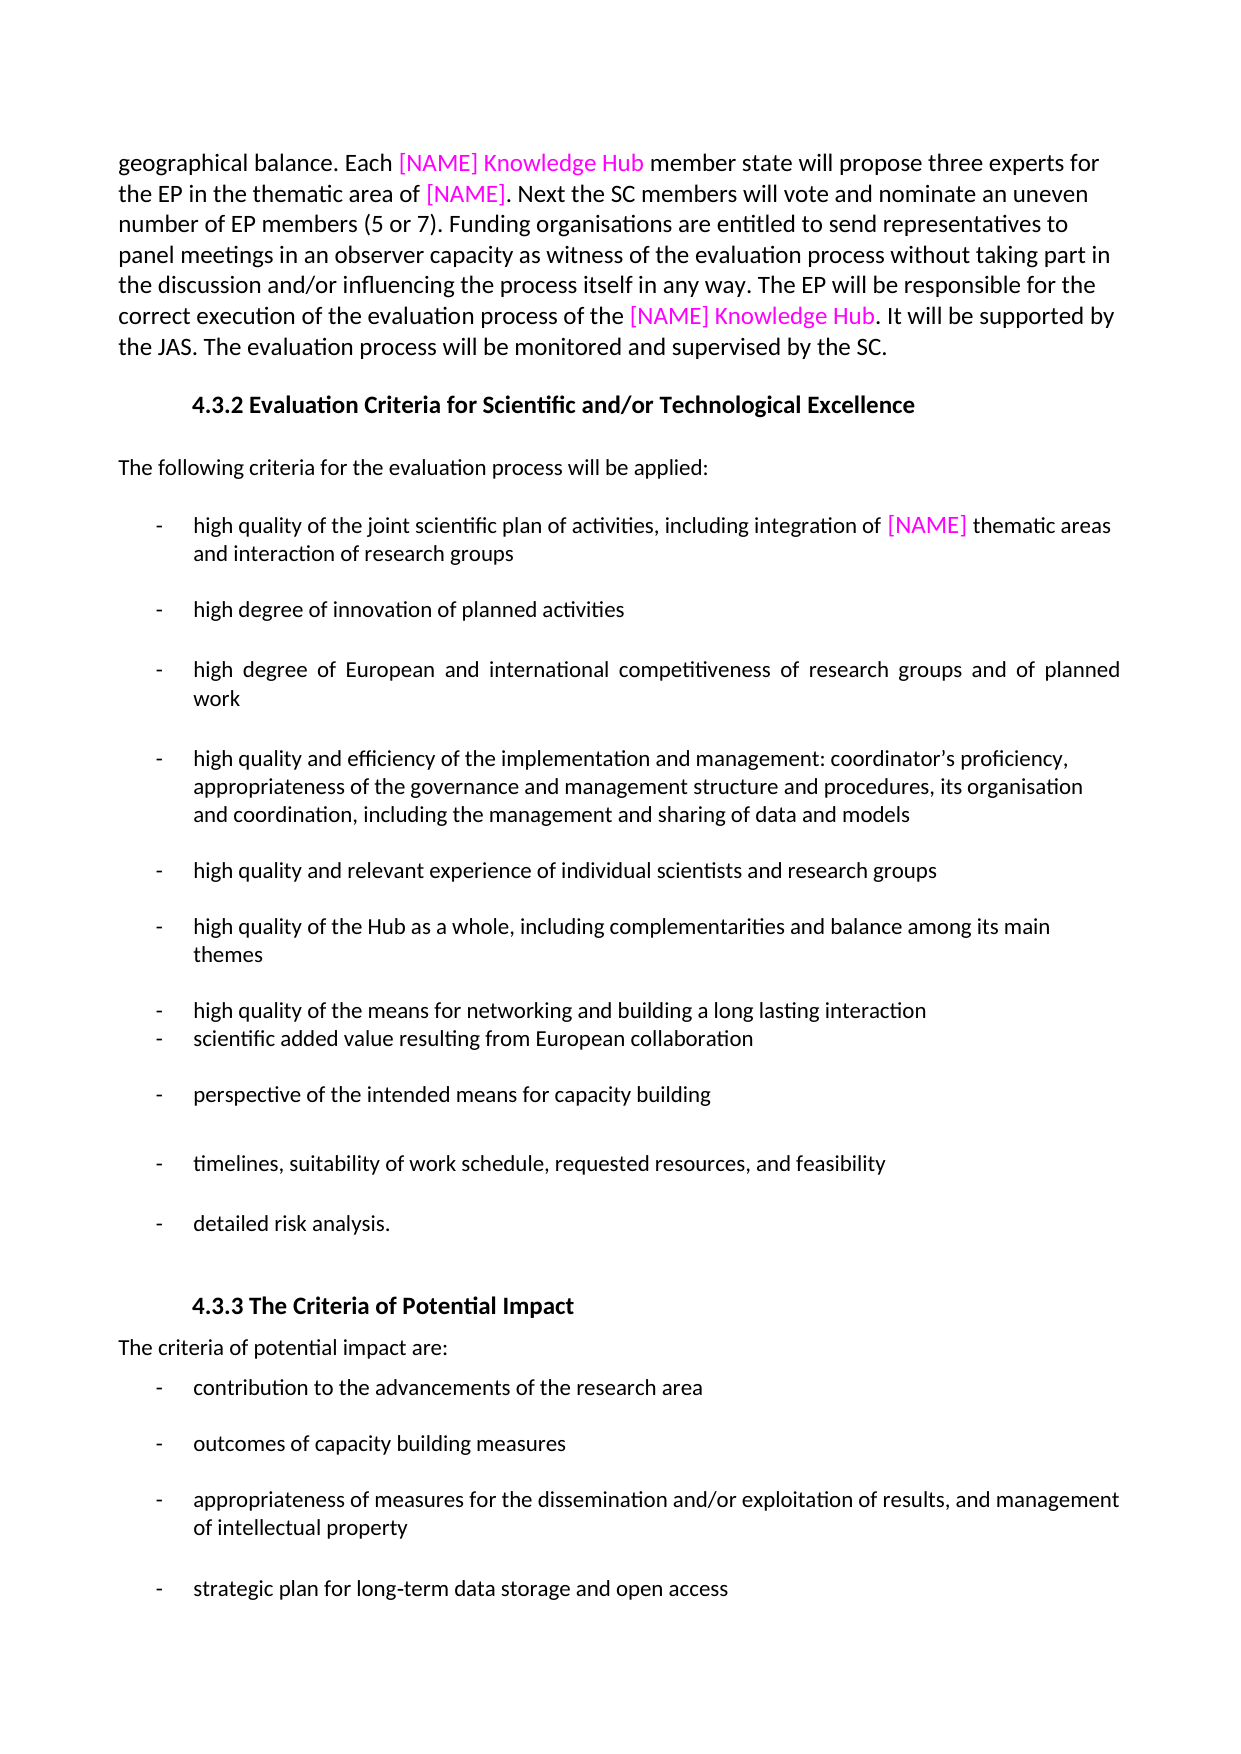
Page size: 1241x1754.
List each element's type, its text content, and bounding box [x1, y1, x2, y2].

list high degree of European and international competitiveness of research groups and of planned work [156, 656, 1122, 712]
list high quality and relevant experience of individual scientists and research groups [156, 856, 1122, 884]
list outcomes of capacity building measures [156, 1429, 1122, 1457]
list high degree of innovation of planned activities [156, 595, 1122, 623]
text The following criteria for the evaluation process will be applied: [118, 453, 1122, 481]
list high quality of the means for networking and building a long lasting interaction [156, 996, 1122, 1024]
list strategic plan for long‐term data storage and open access [156, 1574, 1122, 1602]
list perspective of the intended means for capacity building [156, 1080, 1122, 1108]
list timelines, suitability of work schedule, requested resources, and feasibility [156, 1149, 1122, 1177]
list detailed risk analysis. [156, 1209, 1122, 1237]
list high quality of the Hub as a whole, including complementarities and balance among its main themes [156, 912, 1122, 968]
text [118, 148, 1122, 361]
list high quality of the joint scientific plan of activities, including integration of [NAME] thematic areas and interaction of research groups [156, 509, 1122, 567]
list appropriateness of measures for the dissemination and/or exploitation of results, and management of intellectual property [156, 1486, 1122, 1542]
list scientific added value resulting from European collaboration [156, 1024, 1122, 1052]
text 4.3.2 Evaluation Criteria for Scientific and/or Technological Excellence [118, 389, 1122, 420]
text The criteria of potential impact are: [118, 1333, 1122, 1361]
text 4.3.3 The Criteria of Potential Impact [118, 1290, 1122, 1320]
list contribution to the advancements of the research area [156, 1373, 1122, 1401]
list high quality and efficiency of the implementation and management: coordinator’s proficiency, appropriateness of the governance and management structure and procedures, its organisation and coordination, including the management and sharing of data and models [156, 744, 1122, 828]
